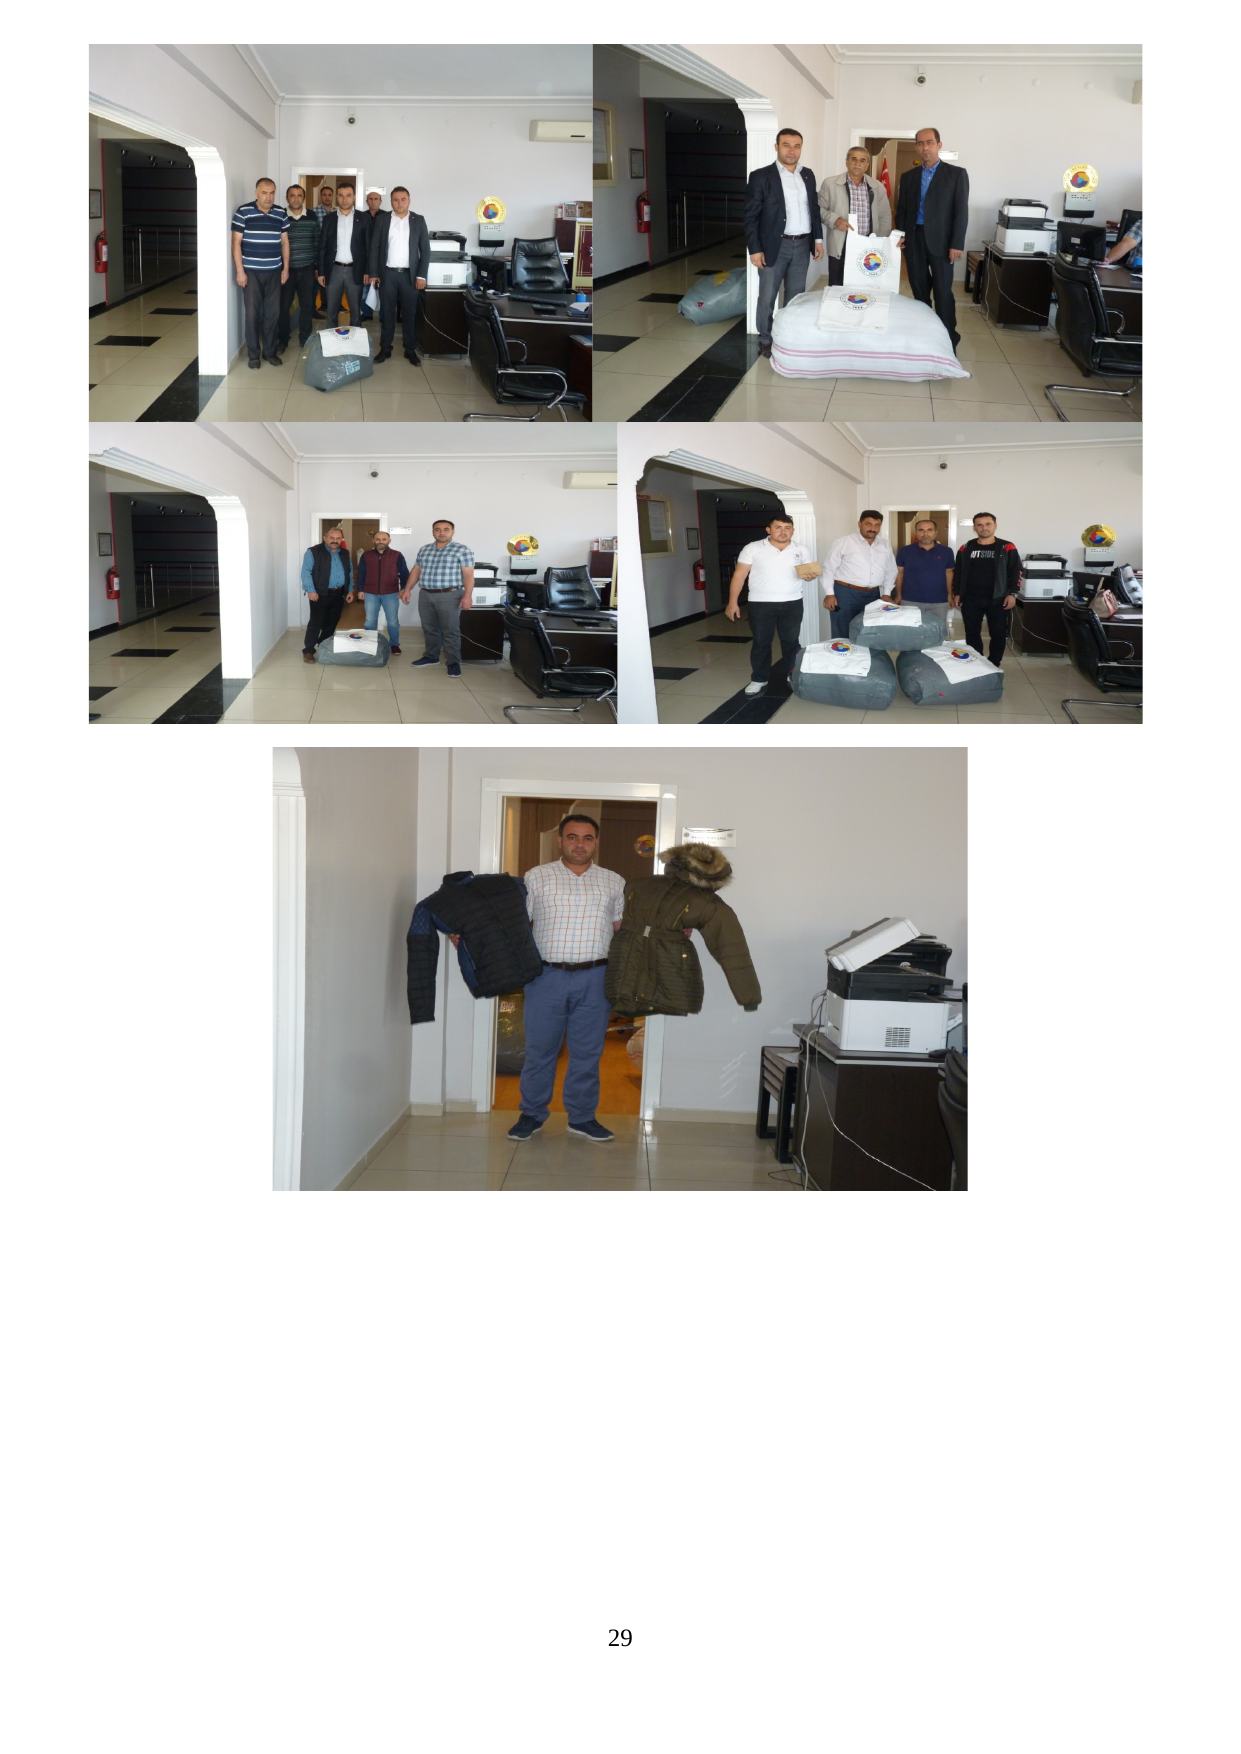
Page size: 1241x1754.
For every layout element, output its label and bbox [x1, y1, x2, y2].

picture [272, 747, 968, 1191]
picture [88, 44, 1143, 724]
